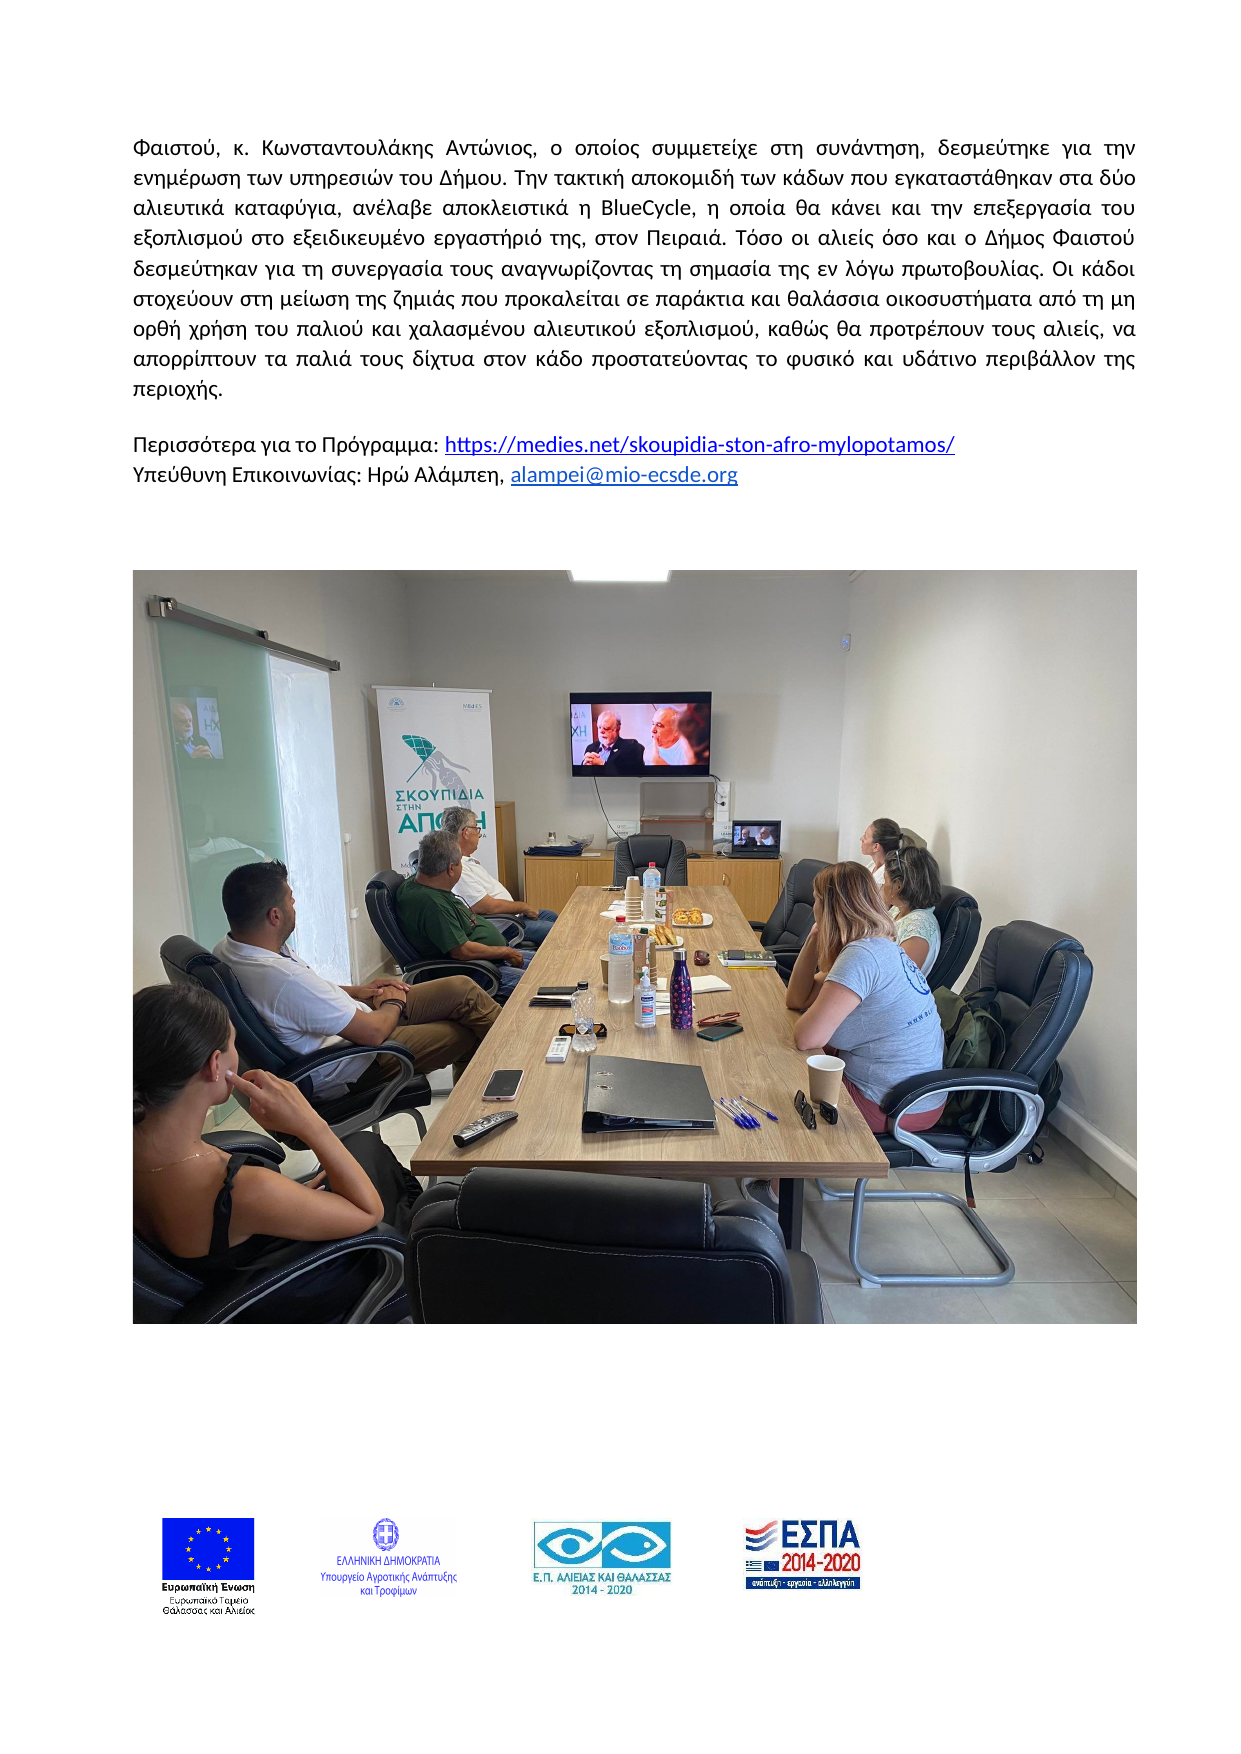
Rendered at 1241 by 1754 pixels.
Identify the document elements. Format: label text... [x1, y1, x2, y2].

picture [132, 570, 1137, 1324]
text Περισσότερα για το Πρόγραμμα: https://medies.net/skoupidia-ston-afro-mylopotamos/ Υπεύθυνη Επικοινωνίας: Ηρώ Αλάμπεη, alampei@mio-ecsde.org [133, 430, 1137, 488]
picture [162, 1518, 255, 1615]
picture [742, 1518, 863, 1591]
picture [531, 1518, 673, 1597]
picture [320, 1518, 457, 1597]
